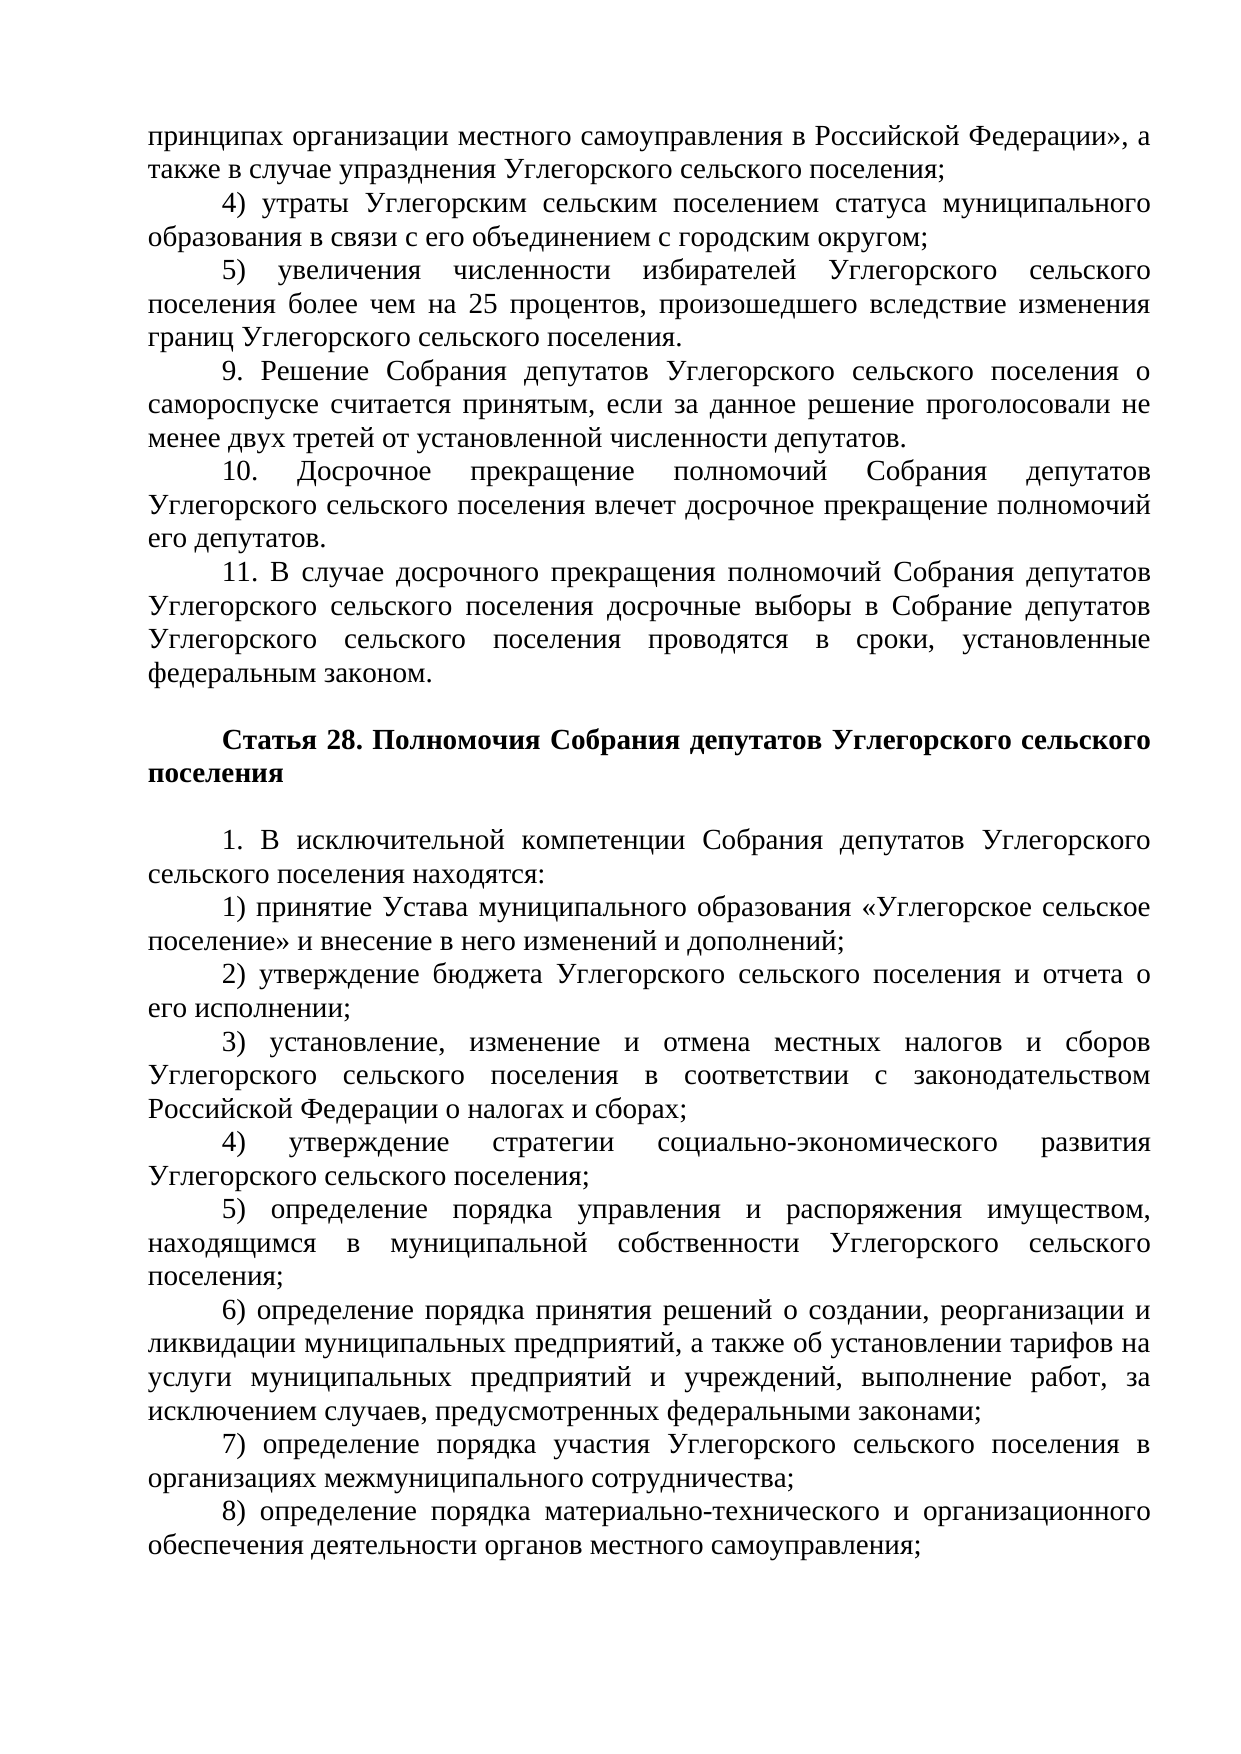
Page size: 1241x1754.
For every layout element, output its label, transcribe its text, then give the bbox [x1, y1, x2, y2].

text 3) установление, изменение и отмена местных налогов и сборов Углегорского сельского поселения в соответствии с законодательством Российской Федерации о налогах и сборах; [148, 1024, 1152, 1124]
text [148, 118, 1152, 185]
text 9. Решение Собрания депутатов Углегорского сельского поселения о самороспуске считается принятым, если за данное решение проголосовали не менее двух третей от установленной численности депутатов. [148, 353, 1152, 453]
text 5) определение порядка управления и распоряжения имуществом, находящимся в муниципальной собственности Углегорского сельского поселения; [148, 1191, 1152, 1292]
text 8) определение порядка материально-технического и организационного обеспечения деятельности органов местного самоуправления; [148, 1493, 1152, 1560]
text 7) определение порядка участия Углегорского сельского поселения в организациях межмуниципального сотрудничества; [148, 1426, 1152, 1493]
text 2) утверждение бюджета Углегорского сельского поселения и отчета о его исполнении; [148, 957, 1152, 1024]
text 1) принятие Устава муниципального образования «Углегорское сельское поселение» и внесение в него изменений и дополнений; [148, 889, 1152, 957]
text 11. В случае досрочного прекращения полномочий Собрания депутатов Углегорского сельского поселения досрочные выборы в Собрание депутатов Углегорского сельского поселения проводятся в сроки, установленные федеральным законом. [148, 554, 1152, 688]
text 5) увеличения численности избирателей Углегорского сельского поселения более чем на 25 процентов, произошедшего вследствие изменения границ Углегорского сельского поселения. [148, 252, 1152, 353]
text 4) утраты Углегорским сельским поселением статуса муниципального образования в связи с его объединением с городским округом; [148, 185, 1152, 252]
text 10. Досрочное прекращение полномочий Собрания депутатов Углегорского сельского поселения влечет досрочное прекращение полномочий его депутатов. [148, 453, 1152, 554]
text 4) утверждение стратегии социально-экономического развития Углегорского сельского поселения; [148, 1124, 1152, 1191]
text 1. В исключительной компетенции Собрания депутатов Углегорского сельского поселения находятся: [148, 822, 1152, 889]
text 6) определение порядка принятия решений о создании, реорганизации и ликвидации муниципальных предприятий, а также об установлении тарифов на услуги муниципальных предприятий и учреждений, выполнение работ, за исключением случаев, предусмотренных федеральными законами; [148, 1292, 1152, 1426]
text Статья 28. Полномочия Собрания депутатов Углегорского сельского поселения [148, 722, 1152, 789]
